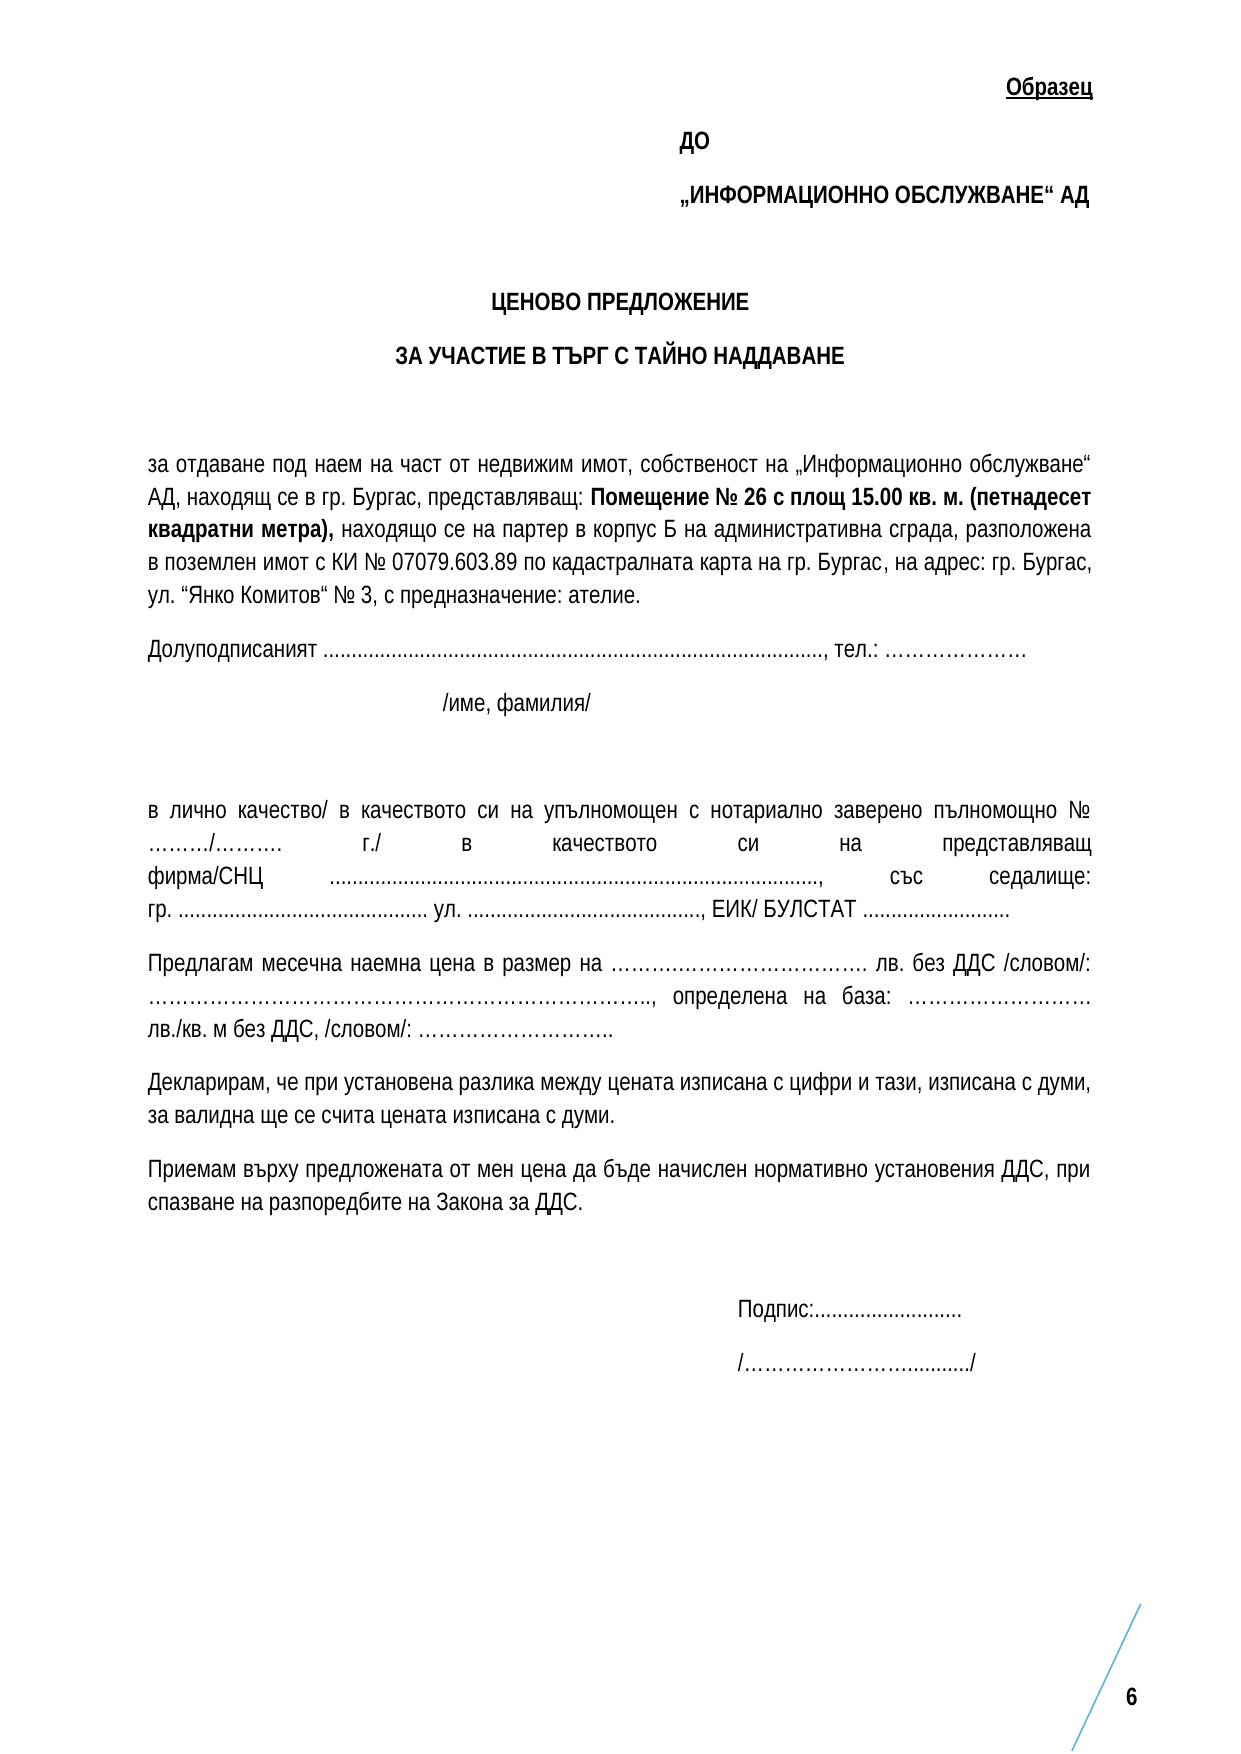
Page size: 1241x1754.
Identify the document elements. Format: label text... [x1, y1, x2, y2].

text ЦЕНОВО ПРЕДЛОЖЕНИЕ [148, 287, 1092, 316]
text Приемам върху предложената от мен цена да бъде начислен нормативно установения ДДС, при спазване на разпоредбите на Закона за ДДС. [148, 1154, 1092, 1216]
text ЗА УЧАСТИЕ В ТЪРГ С ТАЙНО НАДДАВАНЕ [148, 341, 1092, 370]
text /име, фамилия/ [369, 688, 1092, 716]
text за отдаване под наем на част от недвижим имот, собственост на „Информационно обслужване“ АД, находящ се в гр. Бургас, представляващ: Помещение № 26 с площ 15.00 кв. м. (петнадесет квадратни метра), находящо се на партер в корпус Б на административна сграда, разположена в поземлен имот с КИ № 07079.603.89 по кадастралната карта на гр. Бургас, на адрес: гр. Бургас, ул. “Янко Комитов“ № 3, с предназначение: ателие. [148, 448, 1092, 609]
text /…………………….........../ [664, 1348, 1092, 1377]
text „ИНФОРМАЦИОННО ОБСЛУЖВАНЕ“ АД [148, 180, 1092, 208]
text Декларирам, че при установена разлика между цената изписана с цифри и тази, изписана с думи, за валидна ще се счита цената изписана с думи. [148, 1067, 1092, 1129]
text ДО [148, 126, 1092, 155]
text Долуподписаният ........................................................................................, тел.: ………………… [148, 634, 1092, 663]
text Подпис:.......................... [664, 1294, 1092, 1323]
text Предлагам месечна наемна цена в размер на ……….………………………. лв. без ДДС /словом/:……………………………………………………………….., определена на база: ……………………… лв./кв. м без ДДС, /словом/: ……………………….. [148, 948, 1092, 1042]
text Образец [148, 72, 1092, 101]
text в лично качество/ в качеството си на упълномощен с нотариално заверено пълномощно № ………/………. г./ в качеството си на представляващ фирма/СНЦ ......................................................................................, със седалище: гр. ............................................ ул. ........................................., ЕИК/ БУЛСТАТ .......................... [148, 795, 1092, 923]
